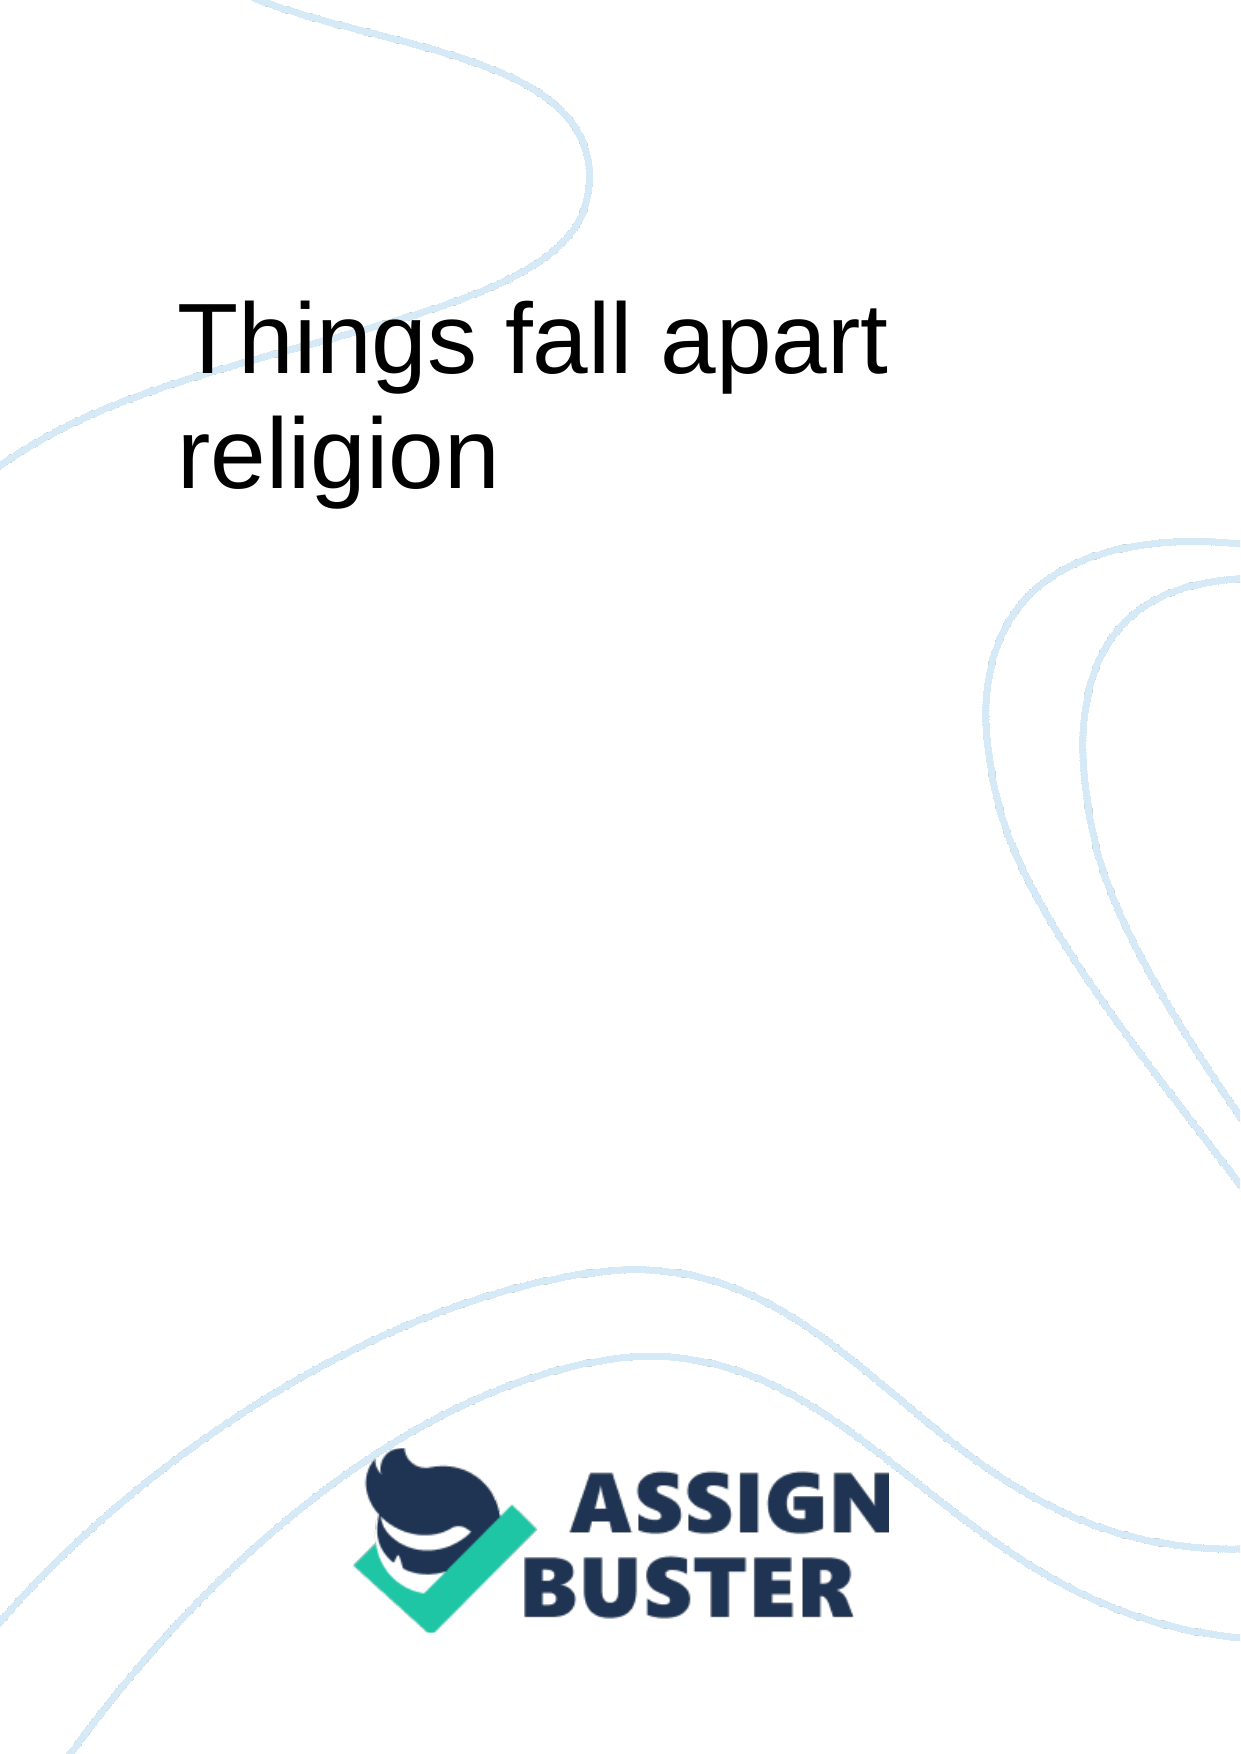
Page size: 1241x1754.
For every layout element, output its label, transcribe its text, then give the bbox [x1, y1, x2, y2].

subtitle Things fall apart religion [177, 279, 1152, 509]
picture [0, 0, 1241, 1754]
